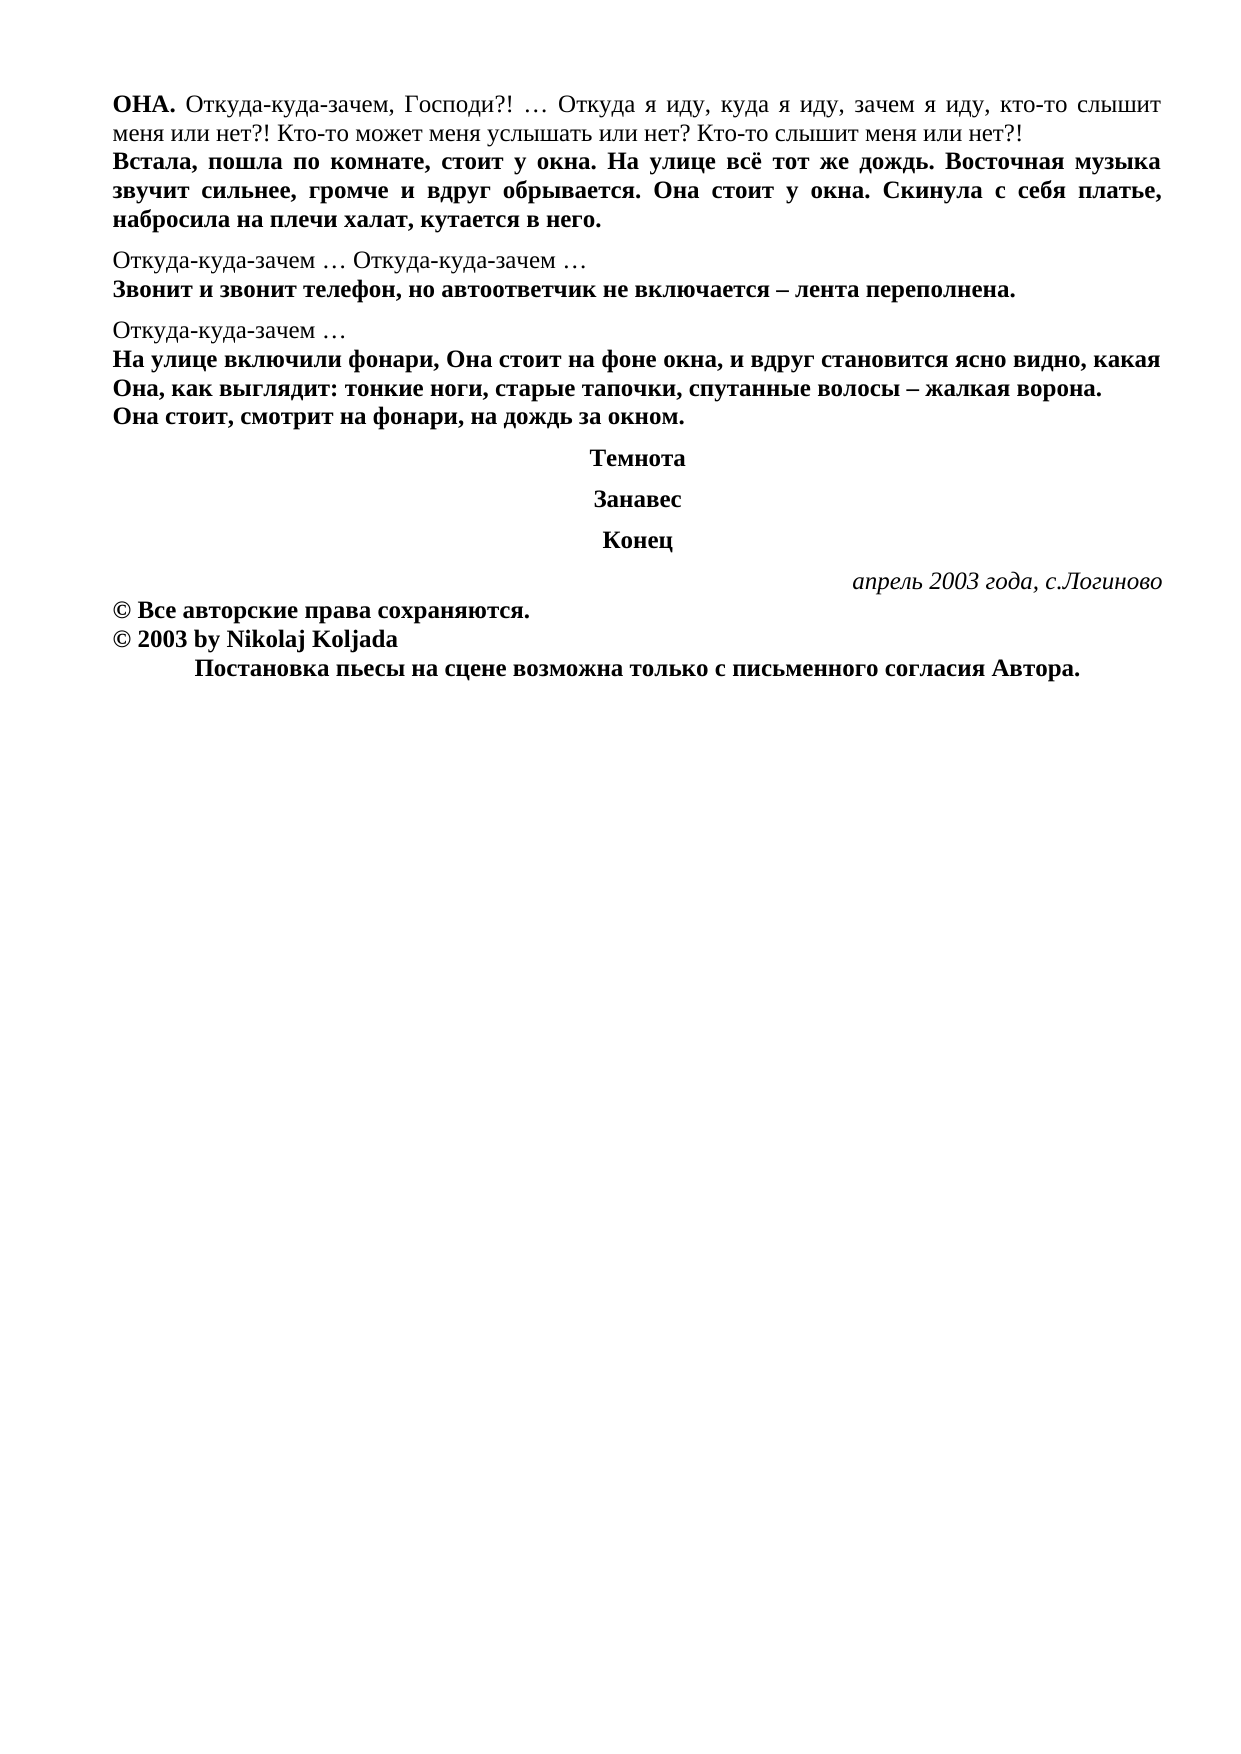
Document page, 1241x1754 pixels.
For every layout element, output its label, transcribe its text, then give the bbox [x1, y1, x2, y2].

text Конец [112, 525, 1162, 554]
text апрель 2003 года, с.Логиново [112, 566, 1162, 595]
text Занавес [112, 484, 1162, 513]
text © 2003 by Nikolaj Koljada [112, 624, 1162, 653]
text Постановка пьесы на сцене возможна только с письменного согласия Автора. [112, 653, 1162, 681]
text Она стоит, смотрит на фонари, на дождь за окном. [112, 401, 1162, 430]
text © Все авторские права сохраняются. [112, 595, 1162, 624]
text Откуда-куда-зачем … Откуда-куда-зачем … [112, 245, 1162, 274]
text На улице включили фонари, Она стоит на фоне окна, и вдруг становится ясно видно, какая Она, как выглядит: тонкие ноги, старые тапочки, спутанные волосы – жалкая ворона. [112, 344, 1162, 401]
text ОНА. Откуда-куда-зачем, Господи?! … Откуда я иду, куда я иду, зачем я иду, кто-то слышит меня или нет?! Кто-то может меня услышать или нет? Кто-то слышит меня или нет?! [112, 89, 1162, 146]
text Встала, пошла по комнате, стоит у окна. На улице всё тот же дождь. Восточная музыка звучит сильнее, громче и вдруг обрывается. Она стоит у окна. Скинула с себя платье, набросила на плечи халат, кутается в него. [112, 146, 1162, 233]
text Откуда-куда-зачем … [112, 315, 1162, 344]
text Темнота [112, 443, 1162, 471]
text Звонит и звонит телефон, но автоответчик не включается – лента переполнена. [112, 274, 1162, 303]
